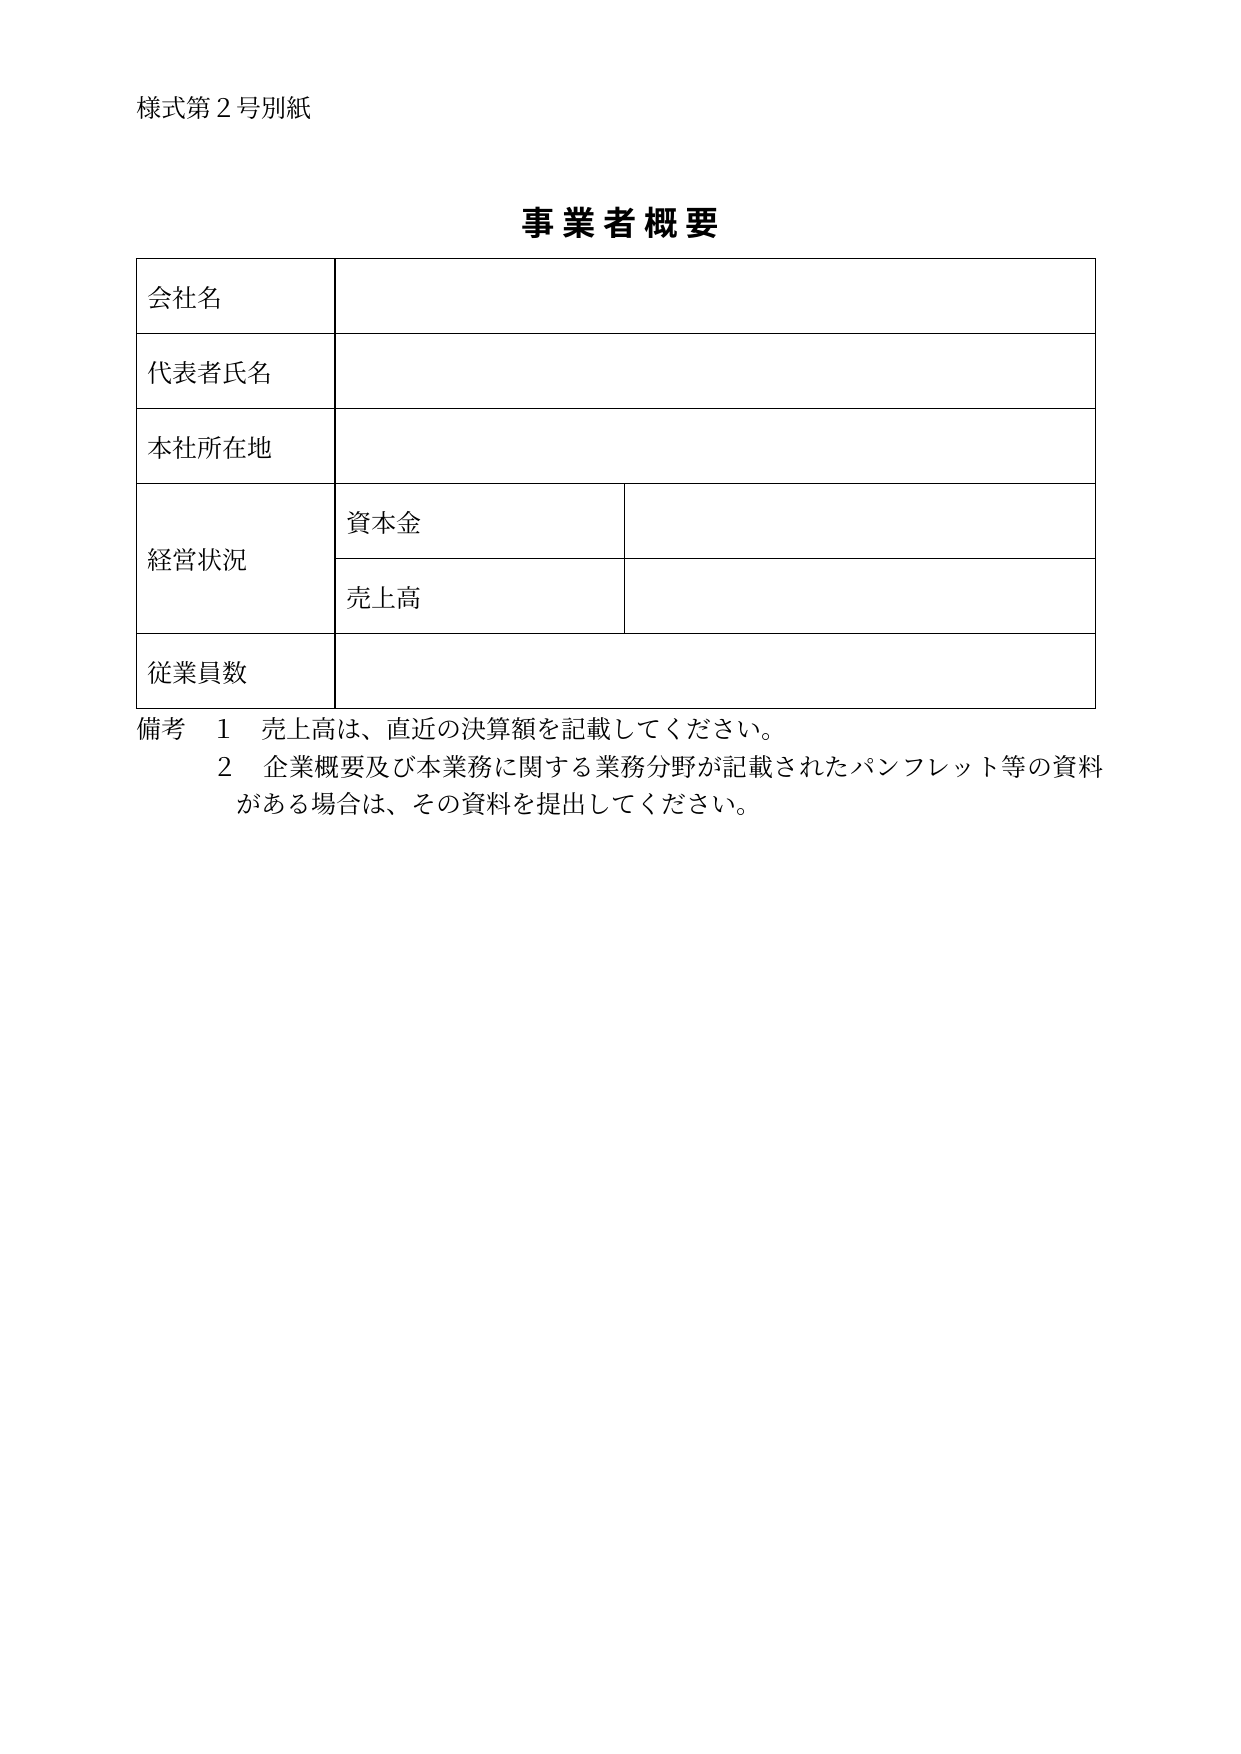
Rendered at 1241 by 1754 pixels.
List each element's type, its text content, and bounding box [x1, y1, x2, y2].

table_cell 資本金 [336, 484, 624, 558]
table_cell [625, 484, 1095, 558]
table_cell [336, 634, 1095, 708]
table_cell 本社所在地 [137, 409, 334, 483]
table_cell 従業員数 [137, 634, 334, 708]
table_cell [336, 409, 1095, 483]
table_cell 経営状況 [137, 484, 334, 633]
table_cell [336, 334, 1095, 408]
table_cell [625, 559, 1095, 633]
table_cell 代表者氏名 [137, 334, 334, 408]
text 備考 １ 売上高は、直近の決算額を記載してください。 [136, 709, 1104, 747]
text 事 業 者 概 要 [136, 183, 1104, 258]
table_cell 売上高 [336, 559, 624, 633]
table_header 会社名 [137, 259, 334, 333]
text ２ 企業概要及び本業務に関する業務分野が記載されたパンフレット等の資料がある場合は、その資料を提出してください。 [136, 747, 1104, 822]
table_header [336, 259, 1095, 333]
